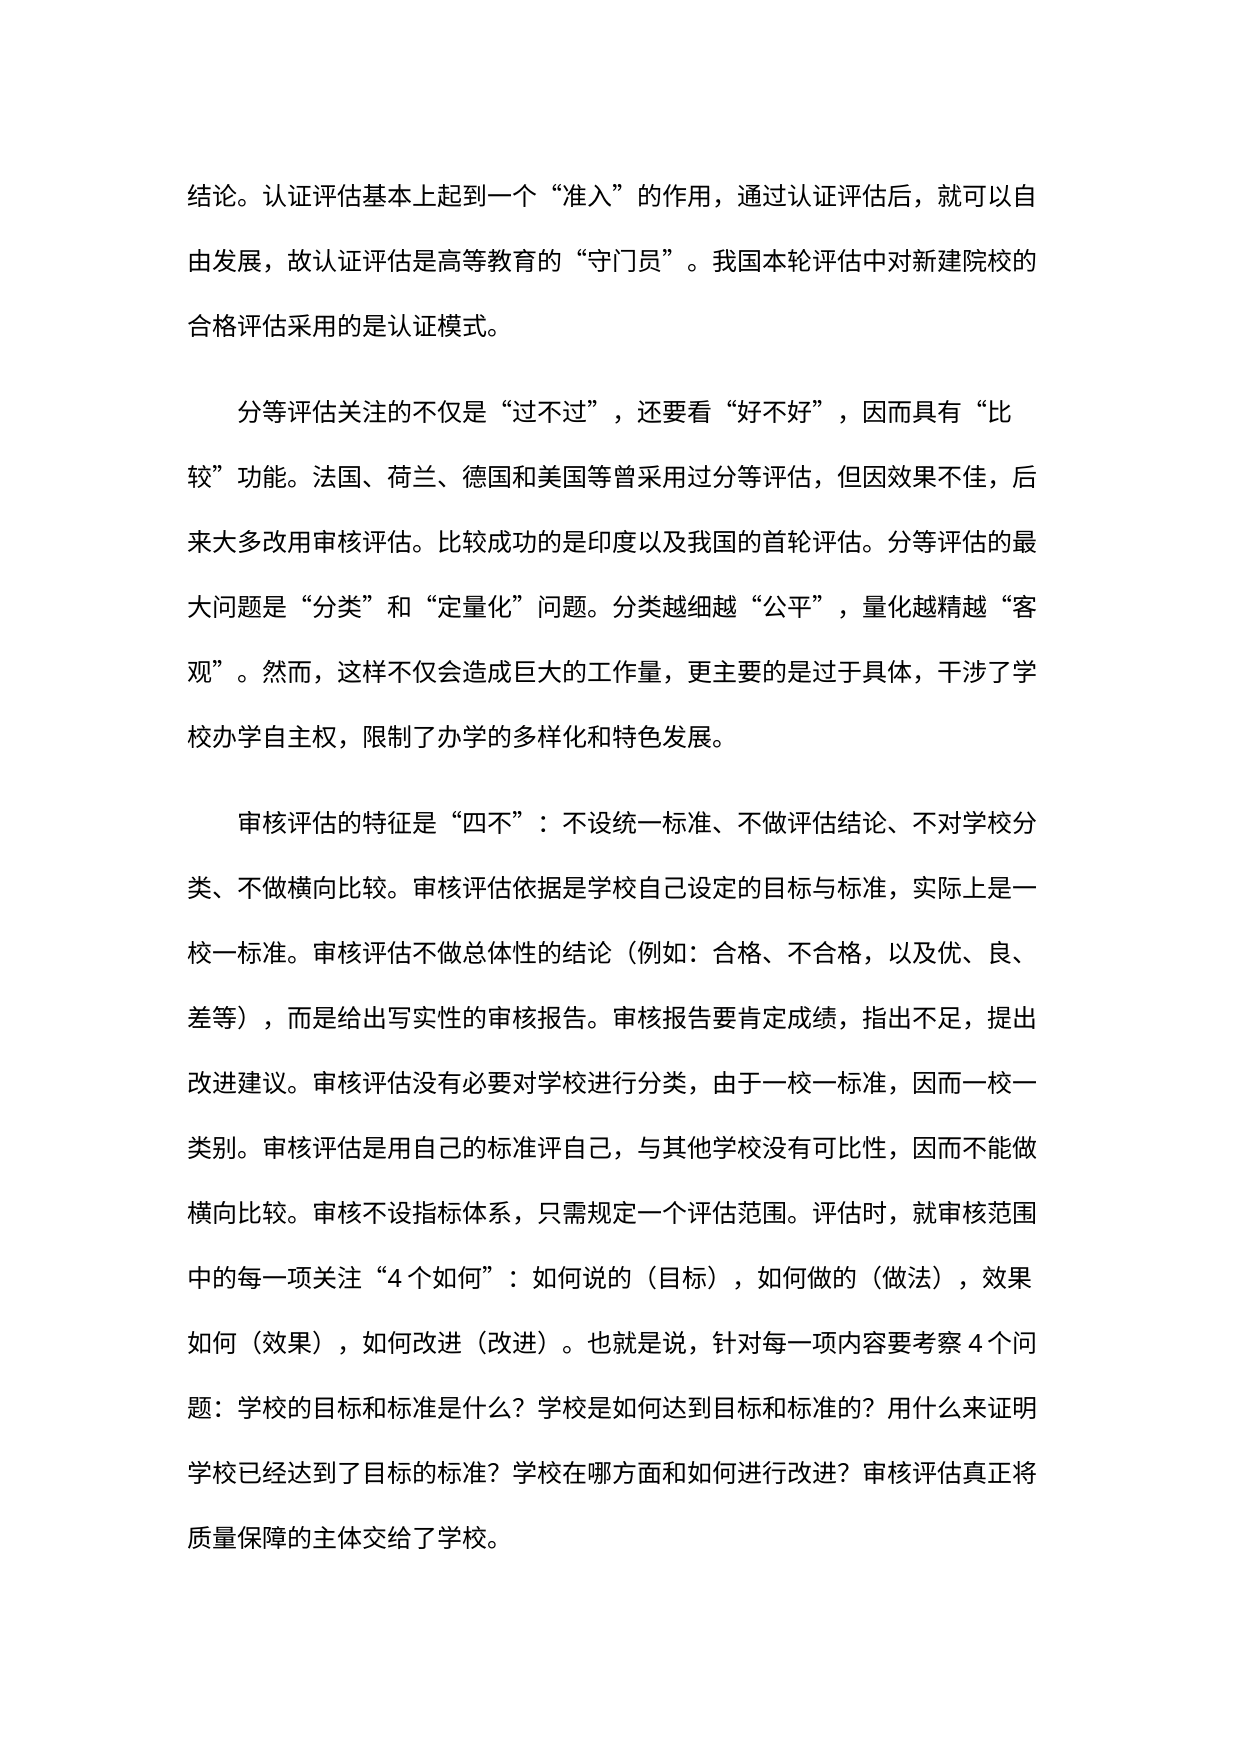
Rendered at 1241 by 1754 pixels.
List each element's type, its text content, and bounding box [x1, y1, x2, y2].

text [187, 162, 1053, 357]
text 审核评估的特征是“四不”：不设统一标准、不做评估结论、不对学校分类、不做横向比较。审核评估依据是学校自己设定的目标与标准，实际上是一校一标准。审核评估不做总体性的结论（例如：合格、不合格，以及优、良、差等），而是给出写实性的审核报告。审核报告要肯定成绩，指出不足，提出改进建议。审核评估没有必要对学校进行分类，由于一校一标准，因而一校一类别。审核评估是用自己的标准评自己，与其他学校没有可比性，因而不能做横向比较。审核不设指标体系，只需规定一个评估范围。评估时，就审核范围中的每一项关注“4个如何”：如何说的（目标），如何做的（做法），效果如何（效果），如何改进（改进）。也就是说，针对每一项内容要考察 4个问题：学校的目标和标准是什么？学校是如何达到目标和标准的？用什么来证明学校已经达到了目标的标准？学校在哪方面和如何进行改进？审核评估真正将质量保障的主体交给了学校。 [187, 789, 1053, 1569]
text 分等评估关注的不仅是“过不过”，还要看“好不好”，因而具有“比较”功能。法国、荷兰、德国和美国等曾采用过分等评估，但因效果不佳，后来大多改用审核评估。比较成功的是印度以及我国的首轮评估。分等评估的最大问题是“分类”和“定量化”问题。分类越细越“公平”，量化越精越“客观”。然而，这样不仅会造成巨大的工作量，更主要的是过于具体，干涉了学校办学自主权，限制了办学的多样化和特色发展。 [187, 378, 1053, 768]
